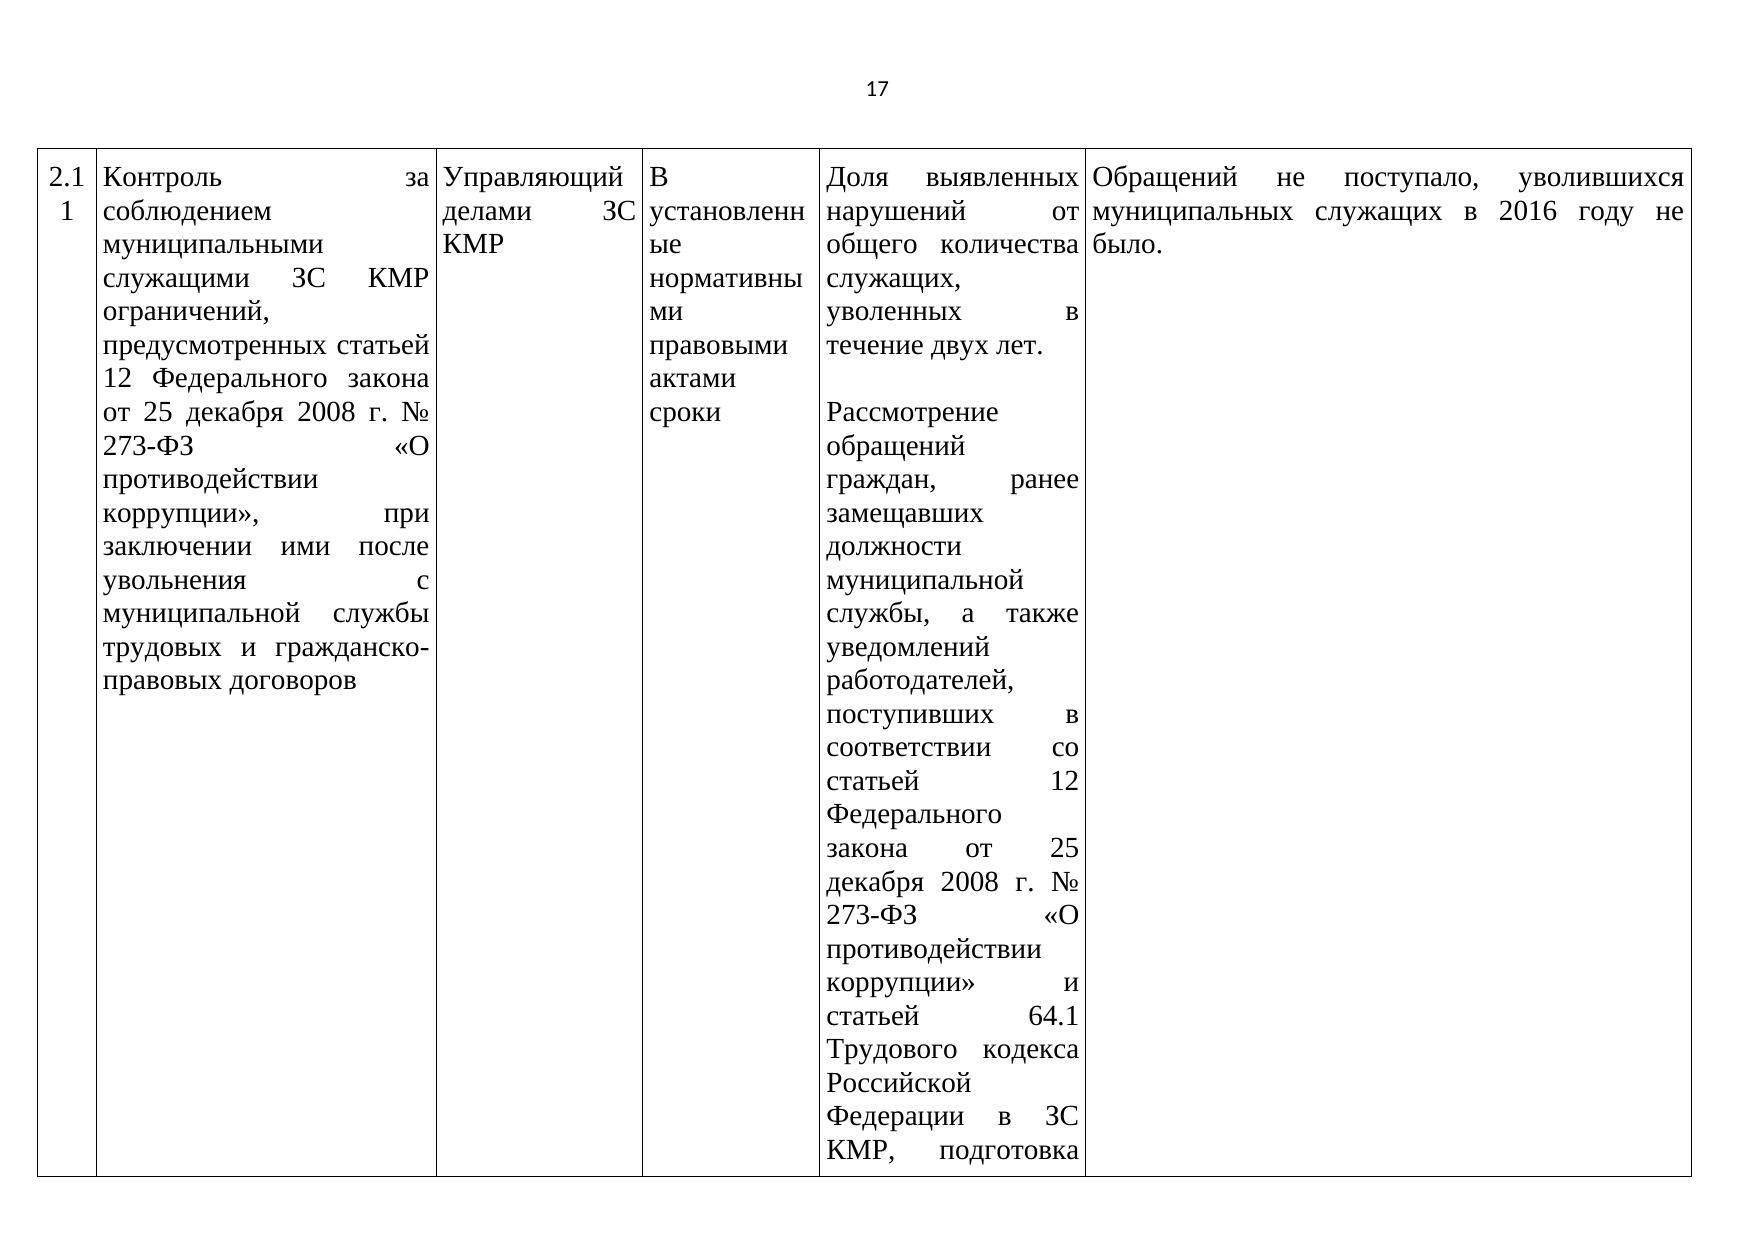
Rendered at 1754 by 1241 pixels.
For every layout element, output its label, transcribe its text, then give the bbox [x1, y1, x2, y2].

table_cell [820, 149, 1085, 1176]
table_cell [437, 149, 642, 1176]
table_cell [1086, 149, 1691, 1176]
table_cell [643, 149, 819, 1176]
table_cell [97, 149, 436, 1176]
table_cell 2.11 [38, 149, 96, 1176]
